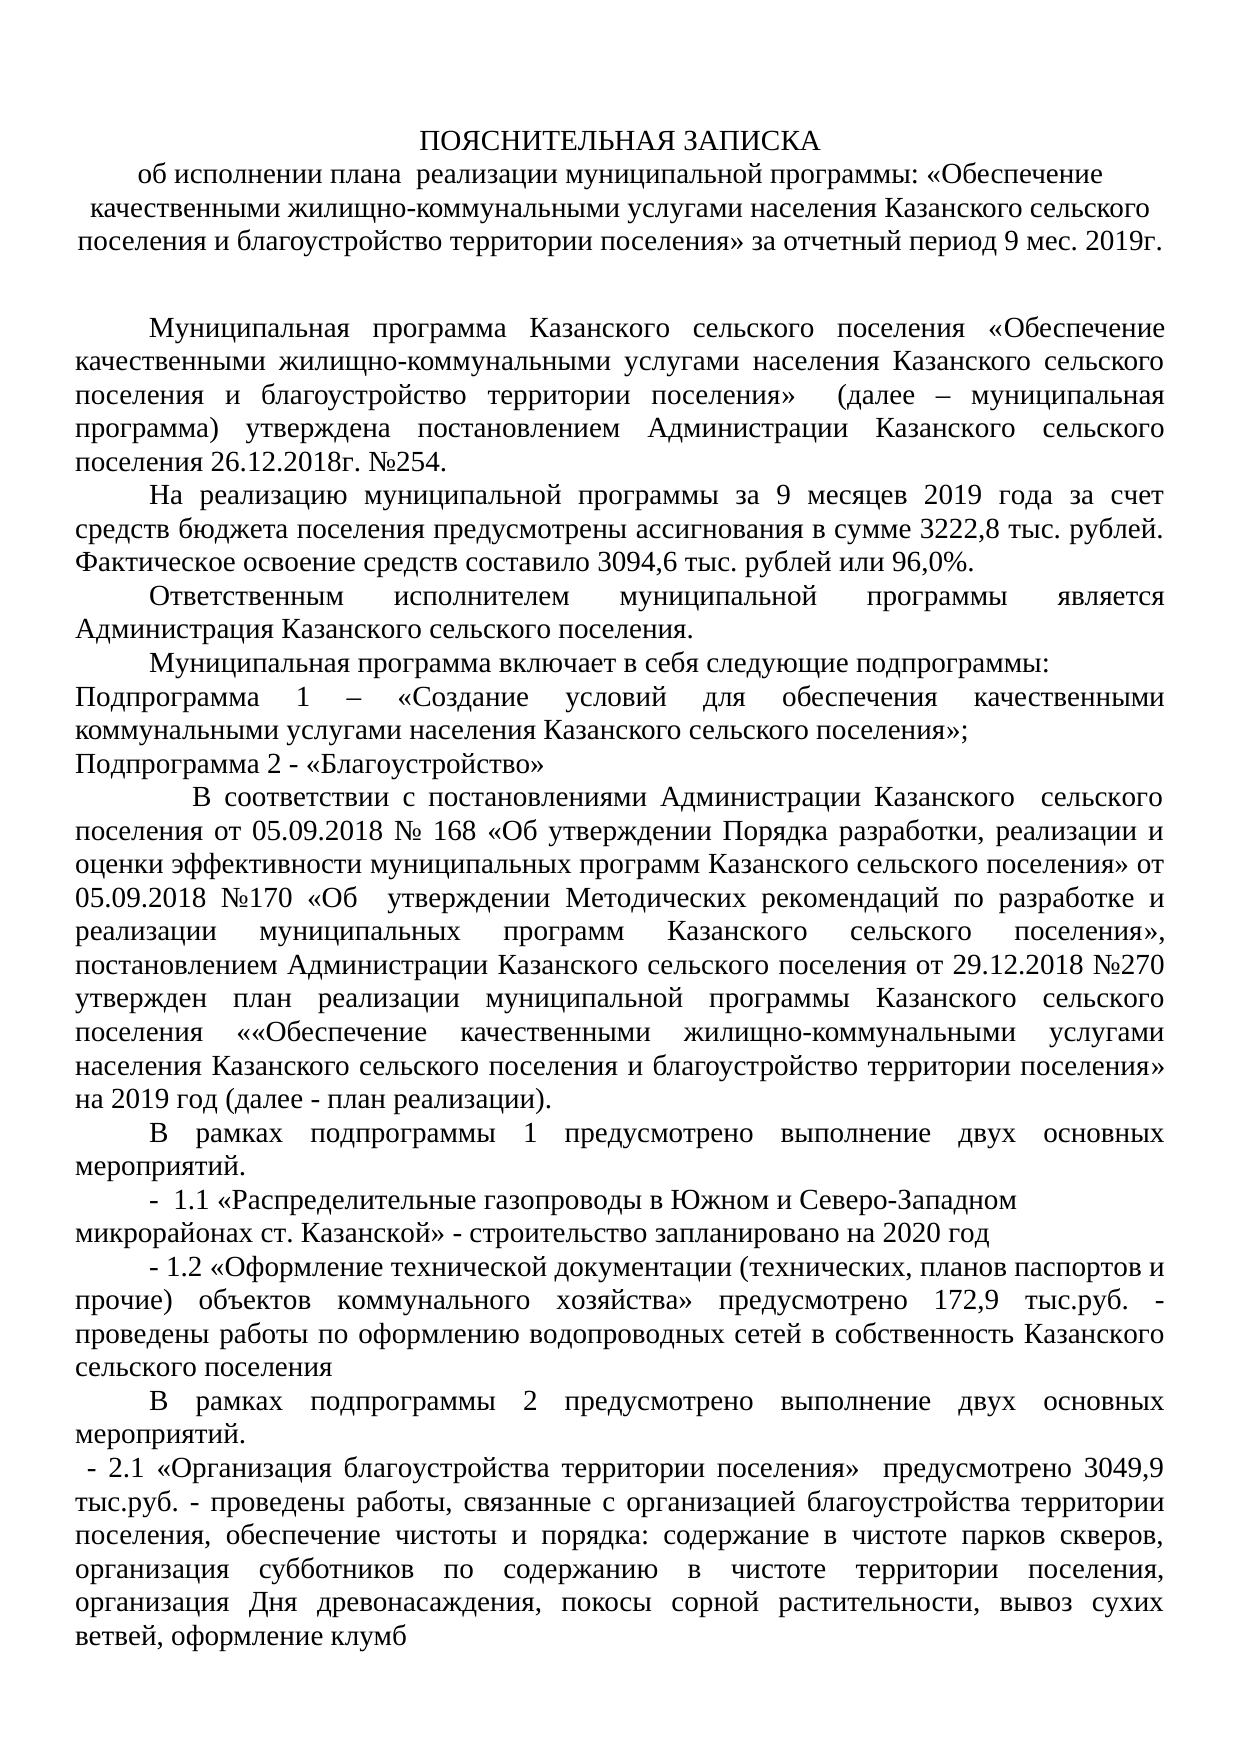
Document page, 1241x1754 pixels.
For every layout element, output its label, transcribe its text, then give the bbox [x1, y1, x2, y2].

text На реализацию муниципальной программы за 9 месяцев 2019 года за счет средств бюджета поселения предусмотрены ассигнования в сумме 3222,8 тыс. рублей. Фактическое освоение средств составило 3094,6 тыс. рублей или 96,0%. [75, 477, 1165, 578]
text В соответствии с постановлениями Администрации Казанского сельского поселения от 05.09.2018 № 168 «Об утверждении Порядка разработки, реализации и оценки эффективности муниципальных программ Казанского сельского поселения» от 05.09.2018 №170 «Об утверждении Методических рекомендаций по разработке и реализации муниципальных программ Казанского сельского поселения», постановлением Администрации Казанского сельского поселения от 29.12.2018 №270 утвержден план реализации муниципальной программы Казанского сельского поселения ««Обеспечение качественными жилищно-коммунальными услугами населения Казанского сельского поселения и благоустройство территории поселения» на 2019 год (далее - план реализации). [75, 779, 1165, 1115]
text - 1.1 «Распределительные газопроводы в Южном и Северо-Западном микрорайонах ст. Казанской» - строительство запланировано на 2020 год [75, 1182, 1165, 1249]
text Подпрограмма 1 – «Создание условий для обеспечения качественными коммунальными услугами населения Казанского сельского поселения»; [75, 679, 1165, 746]
text Ответственным исполнителем муниципальной программы является Администрация Казанского сельского поселения. [75, 578, 1165, 645]
text В рамках подпрограммы 2 предусмотрено выполнение двух основных мероприятий. [75, 1383, 1165, 1450]
text - 1.2 «Оформление технической документации (технических, планов паспортов и прочие) объектов коммунального хозяйства» предусмотрено 172,9 тыс.руб. - проведены работы по оформлению водопроводных сетей в собственность Казанского сельского поселения [75, 1249, 1165, 1383]
text - 2.1 «Организация благоустройства территории поселения» предусмотрено 3049,9 тыс.руб. - проведены работы, связанные с организацией благоустройства территории поселения, обеспечение чистоты и порядка: содержание в чистоте парков скверов, организация субботников по содержанию в чистоте территории поселения, организация Дня древонасаждения, покосы сорной растительности, вывоз сухих ветвей, оформление клумб [75, 1450, 1165, 1651]
text ПОЯСНИТЕЛЬНАЯ ЗАПИСКА [75, 123, 1165, 156]
text Подпрограмма 2 - «Благоустройство» [75, 746, 1165, 779]
text В рамках подпрограммы 1 предусмотрено выполнение двух основных мероприятий. [75, 1115, 1165, 1182]
text Муниципальная программа включает в себя следующие подпрограммы: [75, 645, 1165, 679]
text Муниципальная программа Казанского сельского поселения «Обеспечение качественными жилищно-коммунальными услугами населения Казанского сельского поселения и благоустройство территории поселения» (далее – муниципальная программа) утверждена постановлением Администрации Казанского сельского поселения 26.12.2018г. №254. [75, 310, 1165, 477]
text об исполнении плана реализации муниципальной программы: «Обеспечение качественными жилищно-коммунальными услугами населения Казанского сельского поселения и благоустройство территории поселения» за отчетный период 9 мес. 2019г. [75, 156, 1165, 257]
